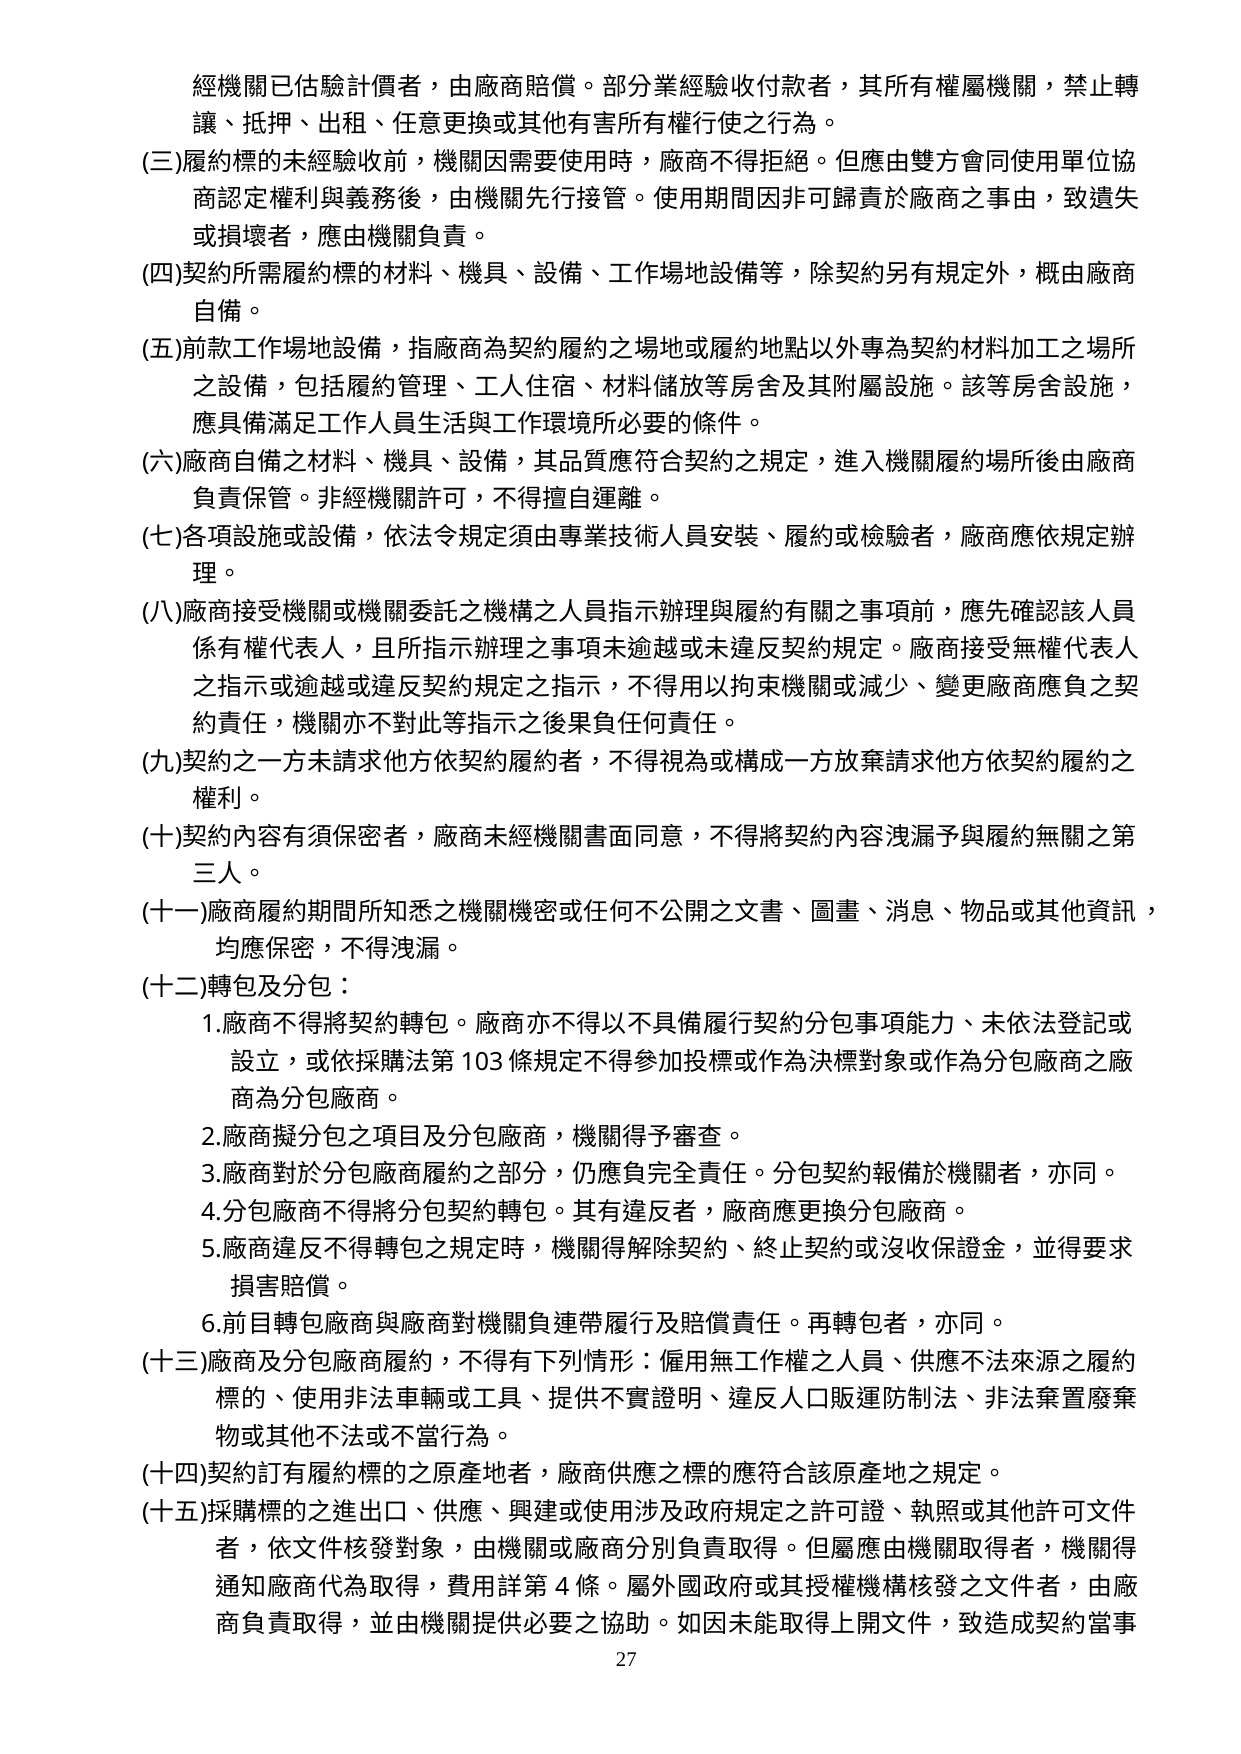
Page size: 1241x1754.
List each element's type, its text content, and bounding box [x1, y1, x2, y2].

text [142, 66, 1140, 141]
text 5.廠商違反不得轉包之規定時，機關得解除契約、終止契約或沒收保證金，並得要求損害賠償。 [201, 1228, 1134, 1303]
text (七)各項設施或設備，依法令規定須由專業技術人員安裝、履約或檢驗者，廠商應依規定辦理。 [142, 516, 1140, 591]
text (十)契約內容有須保密者，廠商未經機關書面同意，不得將契約內容洩漏予與履約無關之第三人。 [142, 816, 1140, 891]
text (六)廠商自備之材料、機具、設備，其品質應符合契約之規定，進入機關履約場所後由廠商負責保管。非經機關許可，不得擅自運離。 [142, 441, 1140, 516]
text (十四)契約訂有履約標的之原產地者，廠商供應之標的應符合該原產地之規定。 [142, 1453, 1140, 1491]
text (九)契約之一方未請求他方依契約履約者，不得視為或構成一方放棄請求他方依契約履約之權利。 [142, 741, 1140, 816]
text 3.廠商對於分包廠商履約之部分，仍應負完全責任。分包契約報備於機關者，亦同。 [201, 1153, 1134, 1191]
text 1.廠商不得將契約轉包。廠商亦不得以不具備履行契約分包事項能力、未依法登記或設立，或依採購法第103條規定不得參加投標或作為決標對象或作為分包廠商之廠商為分包廠商。 [201, 1003, 1134, 1116]
text (八)廠商接受機關或機關委託之機構之人員指示辦理與履約有關之事項前，應先確認該人員係有權代表人，且所指示辦理之事項未逾越或未違反契約規定。廠商接受無權代表人之指示或逾越或違反契約規定之指示，不得用以拘束機關或減少、變更廠商應負之契約責任，機關亦不對此等指示之後果負任何責任。 [142, 591, 1140, 741]
text 2.廠商擬分包之項目及分包廠商，機關得予審查。 [201, 1116, 1134, 1153]
text (五)前款工作場地設備，指廠商為契約履約之場地或履約地點以外專為契約材料加工之場所之設備，包括履約管理、工人住宿、材料儲放等房舍及其附屬設施。該等房舍設施，應具備滿足工作人員生活與工作環境所必要的條件。 [142, 328, 1140, 441]
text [142, 1491, 1140, 1641]
text (十一)廠商履約期間所知悉之機關機密或任何不公開之文書、圖畫、消息、物品或其他資訊，均應保密，不得洩漏。 [142, 891, 1140, 966]
text (四)契約所需履約標的材料、機具、設備、工作場地設備等，除契約另有規定外，概由廠商自備。 [142, 253, 1140, 328]
text (十二)轉包及分包： [142, 966, 1140, 1003]
text (三)履約標的未經驗收前，機關因需要使用時，廠商不得拒絕。但應由雙方會同使用單位協商認定權利與義務後，由機關先行接管。使用期間因非可歸責於廠商之事由，致遺失或損壞者，應由機關負責。 [142, 141, 1140, 253]
text 4.分包廠商不得將分包契約轉包。其有違反者，廠商應更換分包廠商。 [201, 1191, 1134, 1228]
text 6.前目轉包廠商與廠商對機關負連帶履行及賠償責任。再轉包者，亦同。 [201, 1303, 1134, 1341]
text (十三)廠商及分包廠商履約，不得有下列情形：僱用無工作權之人員、供應不法來源之履約標的、使用非法車輛或工具、提供不實證明、違反人口販運防制法、非法棄置廢棄物或其他不法或不當行為。 [142, 1341, 1140, 1453]
